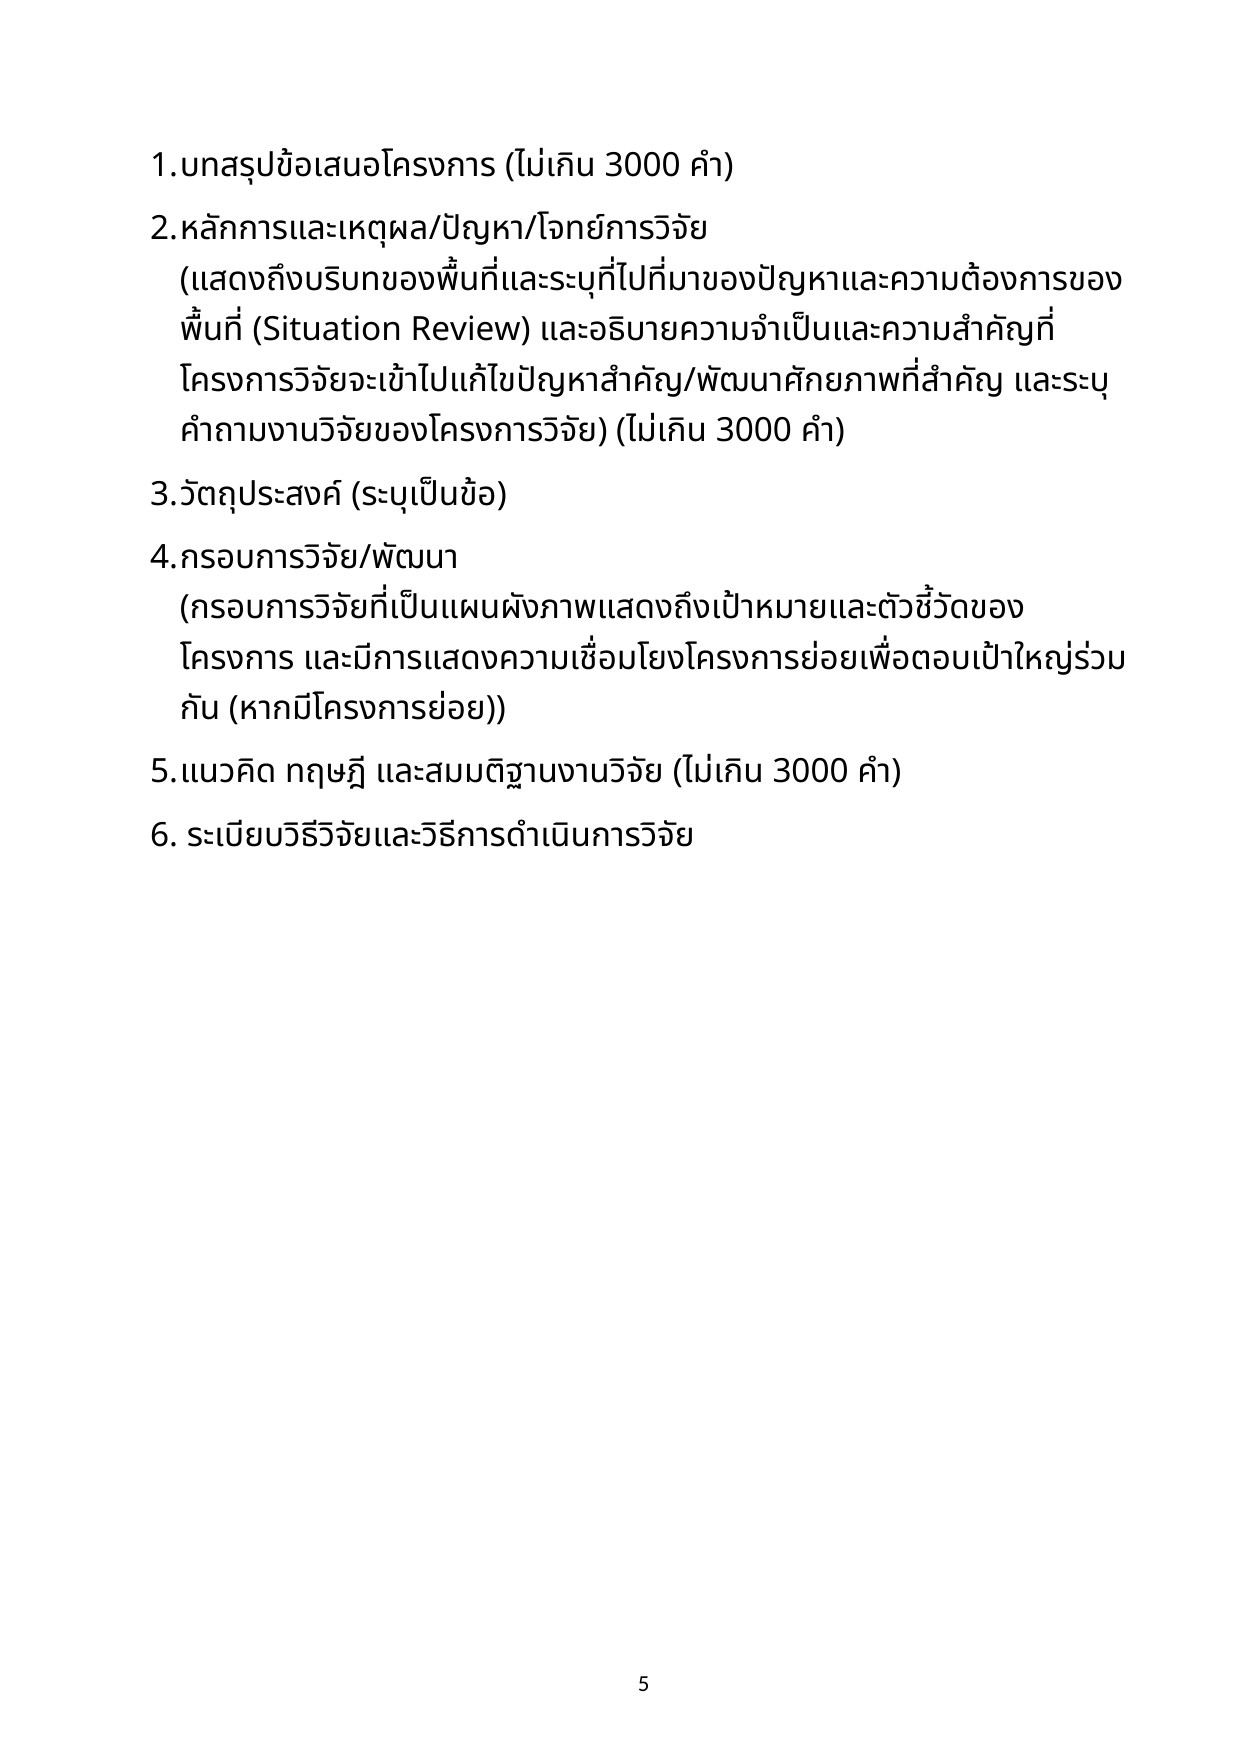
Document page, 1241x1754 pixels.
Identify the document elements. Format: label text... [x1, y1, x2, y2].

text (แสดงถึงบริบทของพื้นที่และระบุที่ไปที่มาของปัญหาและความต้องการของพื้นที่ (Situation Review) และอธิบายความจำเป็นและความสำคัญที่โครงการวิจัยจะเข้าไปแก้ไขปัญหาสำคัญ/พัฒนาศักยภาพที่สำคัญ และระบุคำถามงานวิจัยของโครงการวิจัย) (ไม่เกิน 3000 คำ) [179, 254, 1137, 457]
list วัตถุประสงค์ (ระบุเป็นข้อ) [150, 469, 1137, 520]
text (กรอบการวิจัยที่เป็นแผนผังภาพแสดงถึงเป้าหมายและตัวชี้วัดของโครงการ และมีการแสดงความเชื่อมโยงโครงการย่อยเพื่อตอบเป้าใหญ่ร่วมกัน (หากมีโครงการย่อย)) [179, 583, 1137, 735]
text 6. ระเบียบวิธีวิจัยและวิธีการดำเนินการวิจัย [150, 810, 1137, 861]
list แนวคิด ทฤษฎี และสมมติฐานงานวิจัย (ไม่เกิน 3000 คำ) [150, 747, 1137, 798]
list หลักการและเหตุผล/ปัญหา/โจทย์การวิจัย [150, 204, 1137, 254]
list กรอบการวิจัย/พัฒนา [150, 532, 1137, 583]
list บทสรุปข้อเสนอโครงการ (ไม่เกิน 3000 คำ) [150, 141, 1137, 191]
